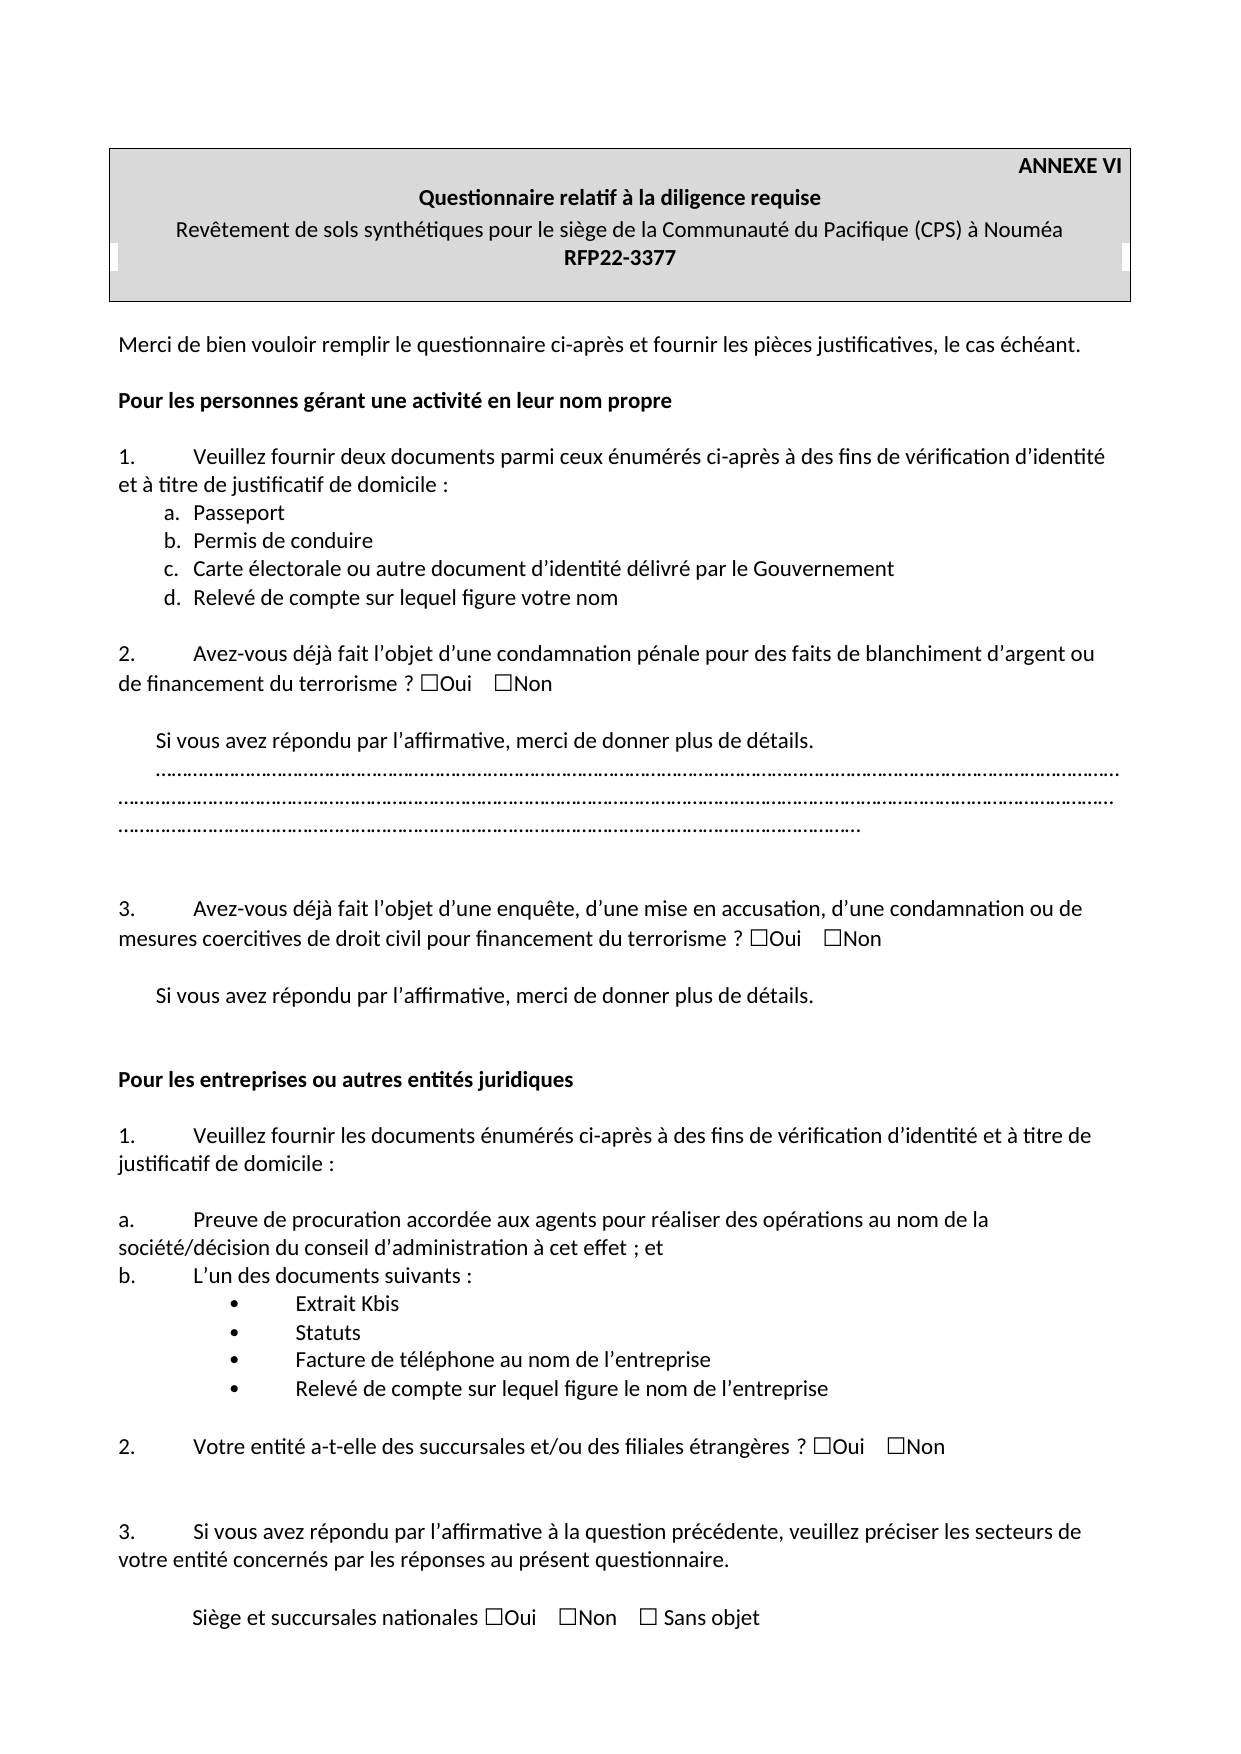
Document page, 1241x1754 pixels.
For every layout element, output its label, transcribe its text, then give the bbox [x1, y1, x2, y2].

list Avez-vous déjà fait l’objet d’une enquête, d’une mise en accusation, d’une condamnation ou de mesures coercitives de droit civil pour financement du terrorisme ? ☐Oui ☐Non [118, 894, 1122, 953]
text RFP22-3377 [118, 243, 1122, 268]
list Extrait Kbis [231, 1289, 1122, 1318]
text Questionnaire relatif à la diligence requise [110, 180, 1130, 211]
text Siège et succursales nationales ☐Oui ☐Non ☐ Sans objet [192, 1601, 1122, 1632]
list Veuillez fournir les documents énumérés ci-après à des fins de vérification d’identité et à titre de justificatif de domicile : [118, 1121, 1122, 1177]
list Facture de téléphone au nom de l’entreprise [231, 1346, 1122, 1374]
list Preuve de procuration accordée aux agents pour réaliser des opérations au nom de la société/décision du conseil d’administration à cet effet ; et [118, 1206, 1122, 1262]
text Si vous avez répondu par l’affirmative, merci de donner plus de détails. [118, 726, 1122, 754]
list Relevé de compte sur lequel figure le nom de l’entreprise [231, 1374, 1122, 1402]
text Si vous avez répondu par l’affirmative, merci de donner plus de détails. [118, 981, 1122, 1009]
text ……………………………………………………………………………………………………………………………………………………………………………………………………………………………………………………………………………………………………………………………………………………………………………………………………………………………………………………………………… [118, 754, 1122, 838]
text Merci de bien vouloir remplir le questionnaire ci-après et fournir les pièces justificatives, le cas échéant. [118, 330, 1122, 358]
list Avez-vous déjà fait l’objet d’une condamnation pénale pour des faits de blanchiment d’argent ou de financement du terrorisme ? ☐Oui ☐Non [118, 639, 1122, 698]
text ANNEXE VI [110, 149, 1130, 179]
list Relevé de compte sur lequel figure votre nom [163, 583, 1122, 611]
list Permis de conduire [163, 527, 1122, 554]
list Votre entité a-t-elle des succursales et/ou des filiales étrangères ? ☐Oui ☐Non [118, 1430, 1122, 1461]
text Pour les entreprises ou autres entités juridiques [118, 1065, 1122, 1093]
list Carte électorale ou autre document d’identité délivré par le Gouvernement [163, 554, 1122, 583]
list Passeport [163, 498, 1122, 527]
list Si vous avez répondu par l’affirmative à la question précédente, veuillez préciser les secteurs de votre entité concernés par les réponses au présent questionnaire. [118, 1517, 1122, 1573]
list Veuillez fournir deux documents parmi ceux énumérés ci-après à des fins de vérification d’identité et à titre de justificatif de domicile : [118, 442, 1122, 498]
list Statuts [231, 1318, 1122, 1346]
text Revêtement de sols synthétiques pour le siège de la Communauté du Pacifique (CPS) à Nouméa [110, 212, 1130, 243]
text Pour les personnes gérant une activité en leur nom propre [118, 386, 1122, 414]
list L’un des documents suivants : [118, 1262, 1122, 1289]
